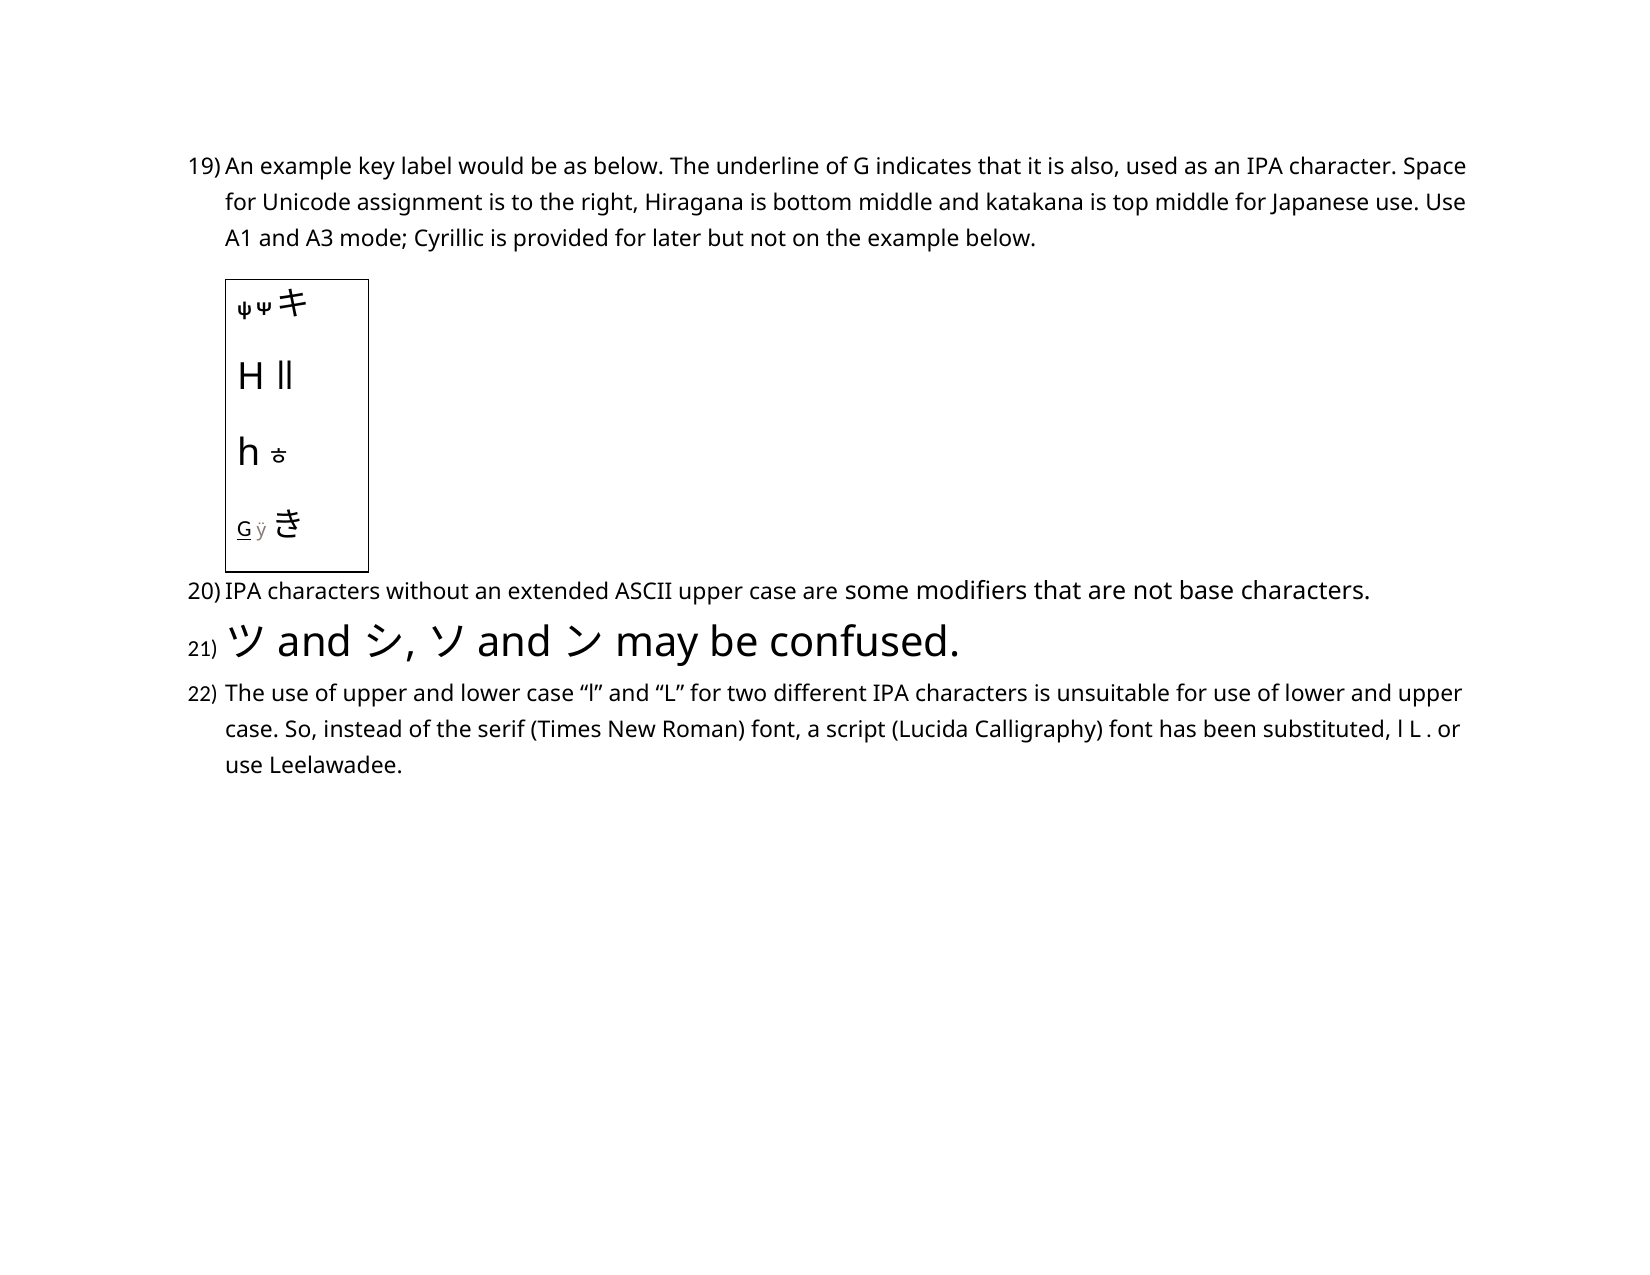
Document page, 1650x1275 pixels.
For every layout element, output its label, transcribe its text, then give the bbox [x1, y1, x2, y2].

list The use of upper and lower case “l” and “L” for two different IPA characters is unsuitable for use of lower and upper case. So, instead of the serif (Times New Roman) font, a script (Lucida Calligraphy) font has been substituted, l L . or use Leelawadee. [187, 677, 1500, 780]
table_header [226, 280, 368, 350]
list IPA characters without an extended ASCII upper case are some modifiers that are not base characters. [187, 572, 1500, 606]
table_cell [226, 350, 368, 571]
list ツ and シ, ソand ン may be confused. [187, 612, 1500, 668]
list An example key label would be as below. The underline of G indicates that it is also, used as an IPA character. Space for Unicode assignment is to the right, Hiragana is bottom middle and katakana is top middle for Japanese use. Use A1 and A3 mode; Cyrillic is provided for later but not on the example below. [187, 150, 1500, 253]
